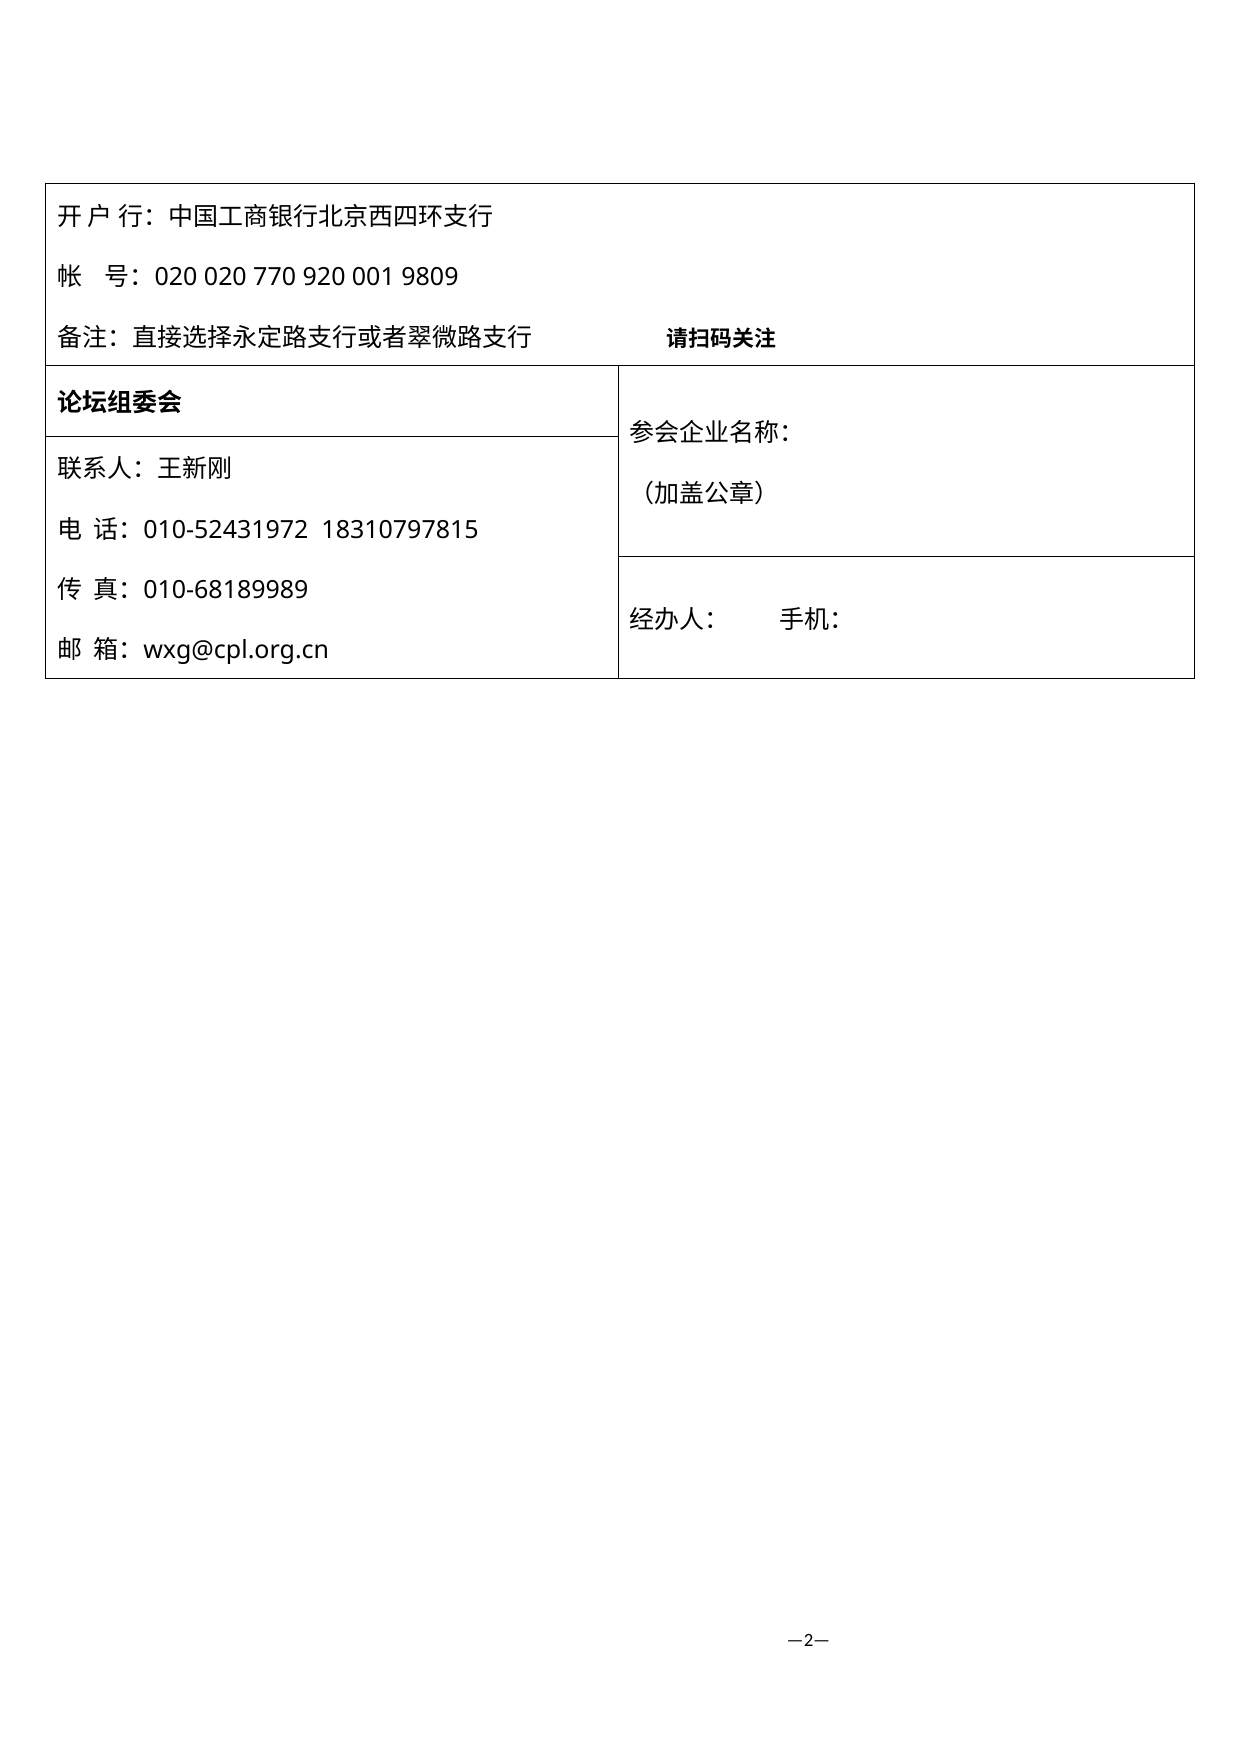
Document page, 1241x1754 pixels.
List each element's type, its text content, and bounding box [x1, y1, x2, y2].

table_cell 经办人： 手机： [619, 557, 1194, 678]
table_cell 联系人：王新刚 电 话：010-52431972 18310797815 传 真：010-68189989 邮 箱：wxg@cpl.org.cn [46, 437, 618, 678]
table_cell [46, 184, 1194, 365]
table_cell 论坛组委会 [46, 366, 618, 436]
table_cell 参会企业名称： （加盖公章） [619, 366, 1194, 556]
